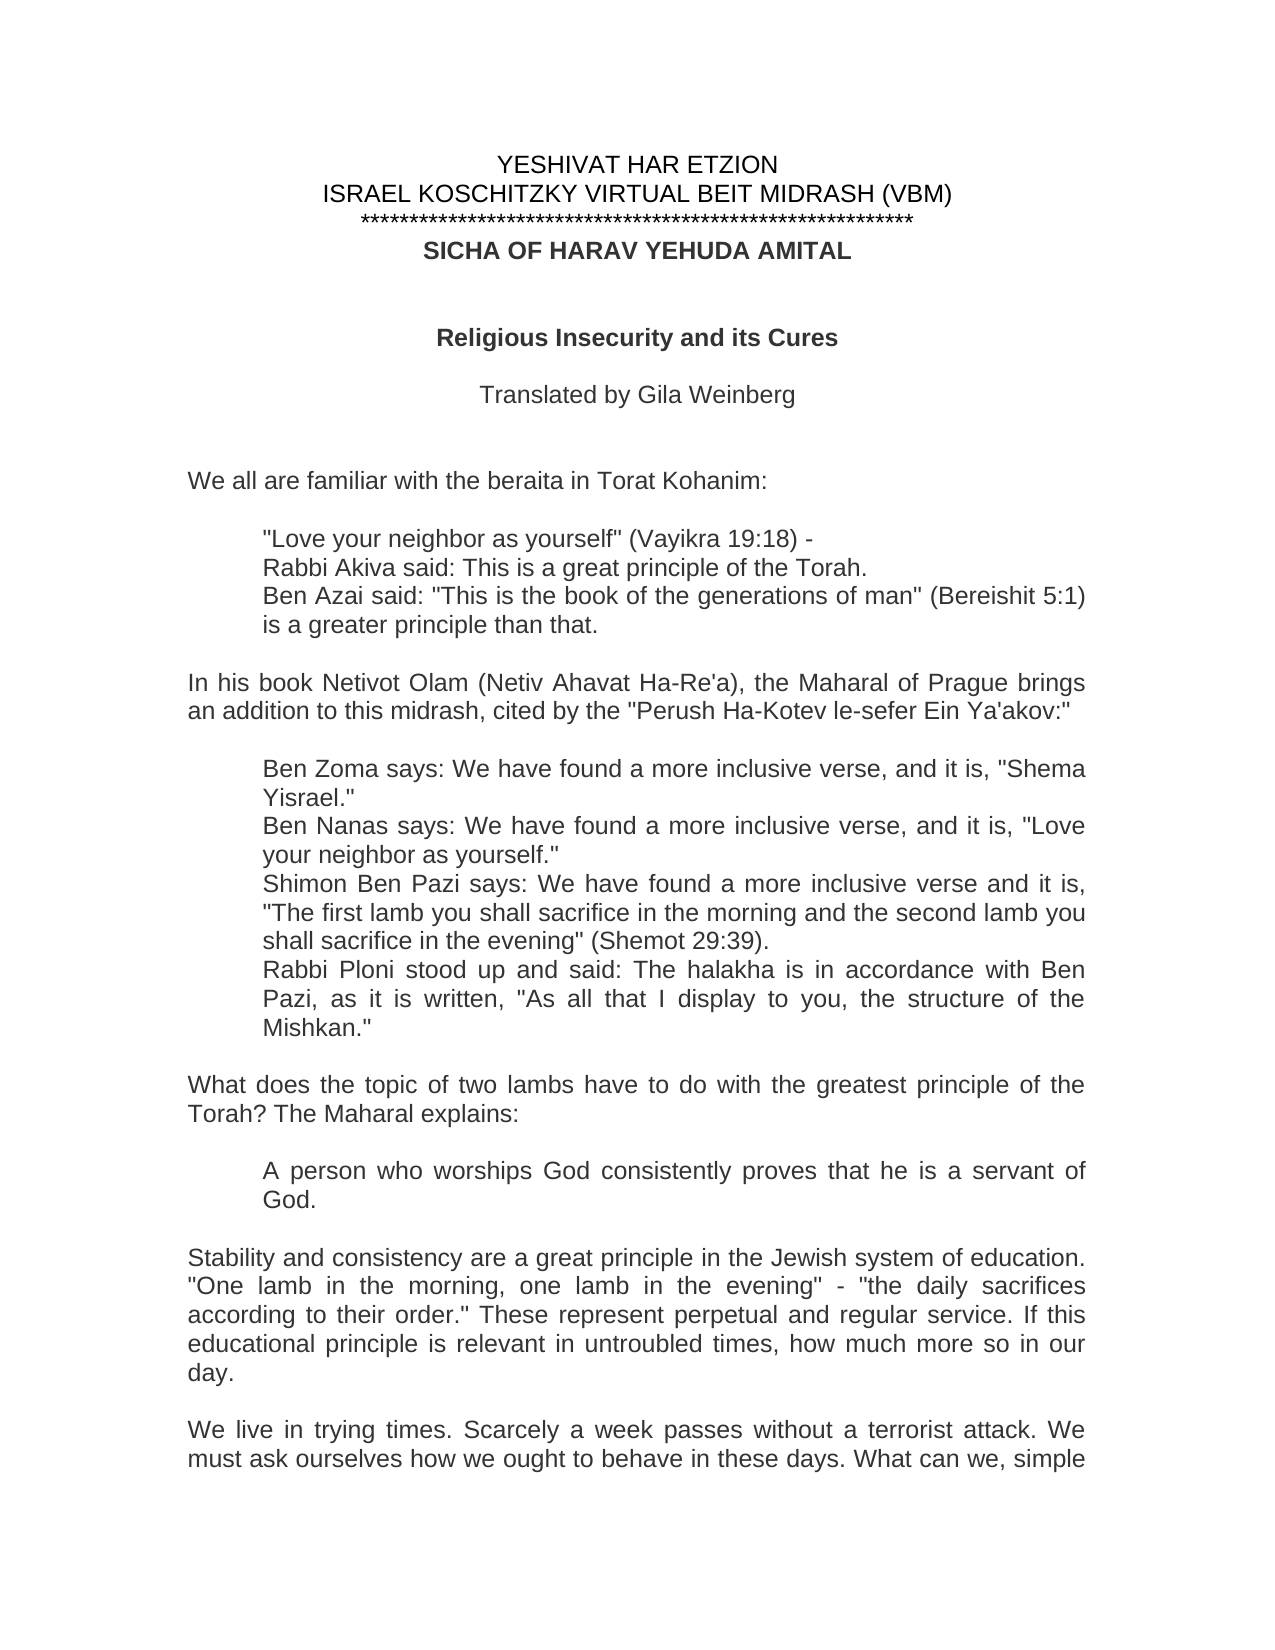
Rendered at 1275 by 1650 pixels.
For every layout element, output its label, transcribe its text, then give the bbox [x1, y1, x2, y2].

text Translated by Gila Weinberg [187, 380, 1087, 409]
text ISRAEL KOSCHITZKY VIRTUAL BEIT MIDRASH (VBM) [187, 179, 1087, 207]
text SICHA OF HARAV YEHUDA AMITAL [187, 236, 1087, 265]
text We all are familiar with the beraita in Torat Kohanim: [187, 466, 1087, 495]
text Shimon Ben Pazi says: We have found a more inclusive verse and it is, "The first lamb you shall sacrifice in the morning and the second lamb you shall sacrifice in the evening" (Shemot 29:39). [262, 869, 1087, 955]
text Rabbi Akiva said: This is a great principle of the Torah. [262, 552, 1087, 581]
text A person who worships God consistently proves that he is a servant of God. [262, 1156, 1087, 1214]
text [187, 1415, 1087, 1472]
text Rabbi Ploni stood up and said: The halakha is in accordance with Ben Pazi, as it is written, "As all that I display to you, the structure of the Mishkan." [262, 955, 1087, 1041]
text Stability and consistency are a great principle in the Jewish system of education. "One lamb in the morning, one lamb in the evening" - "the daily sacrifices according to their order." These represent perpetual and regular service. If this educational principle is relevant in untroubled times, how much more so in our day. [187, 1242, 1087, 1386]
text In his book Netivot Olam (Netiv Ahavat Ha-Re'a), the Maharal of Prague brings an addition to this midrash, cited by the "Perush Ha-Kotev le-sefer Ein Ya'akov:" [187, 667, 1087, 725]
text Religious Insecurity and its Cures [187, 322, 1087, 351]
text Ben Azai said: "This is the book of the generations of man" (Bereishit 5:1) is a greater principle than that. [262, 581, 1087, 639]
text YESHIVAT HAR ETZION [187, 150, 1087, 179]
text Ben Nanas says: We have found a more inclusive verse, and it is, "Love your neighbor as yourself." [262, 811, 1087, 869]
text ********************************************************* [187, 207, 1087, 236]
text What does the topic of two lambs have to do with the greatest principle of the Torah? The Maharal explains: [187, 1070, 1087, 1127]
text Ben Zoma says: We have found a more inclusive verse, and it is, "Shema Yisrael." [262, 754, 1087, 811]
text "Love your neighbor as yourself" (Vayikra 19:18) - [262, 524, 1087, 552]
